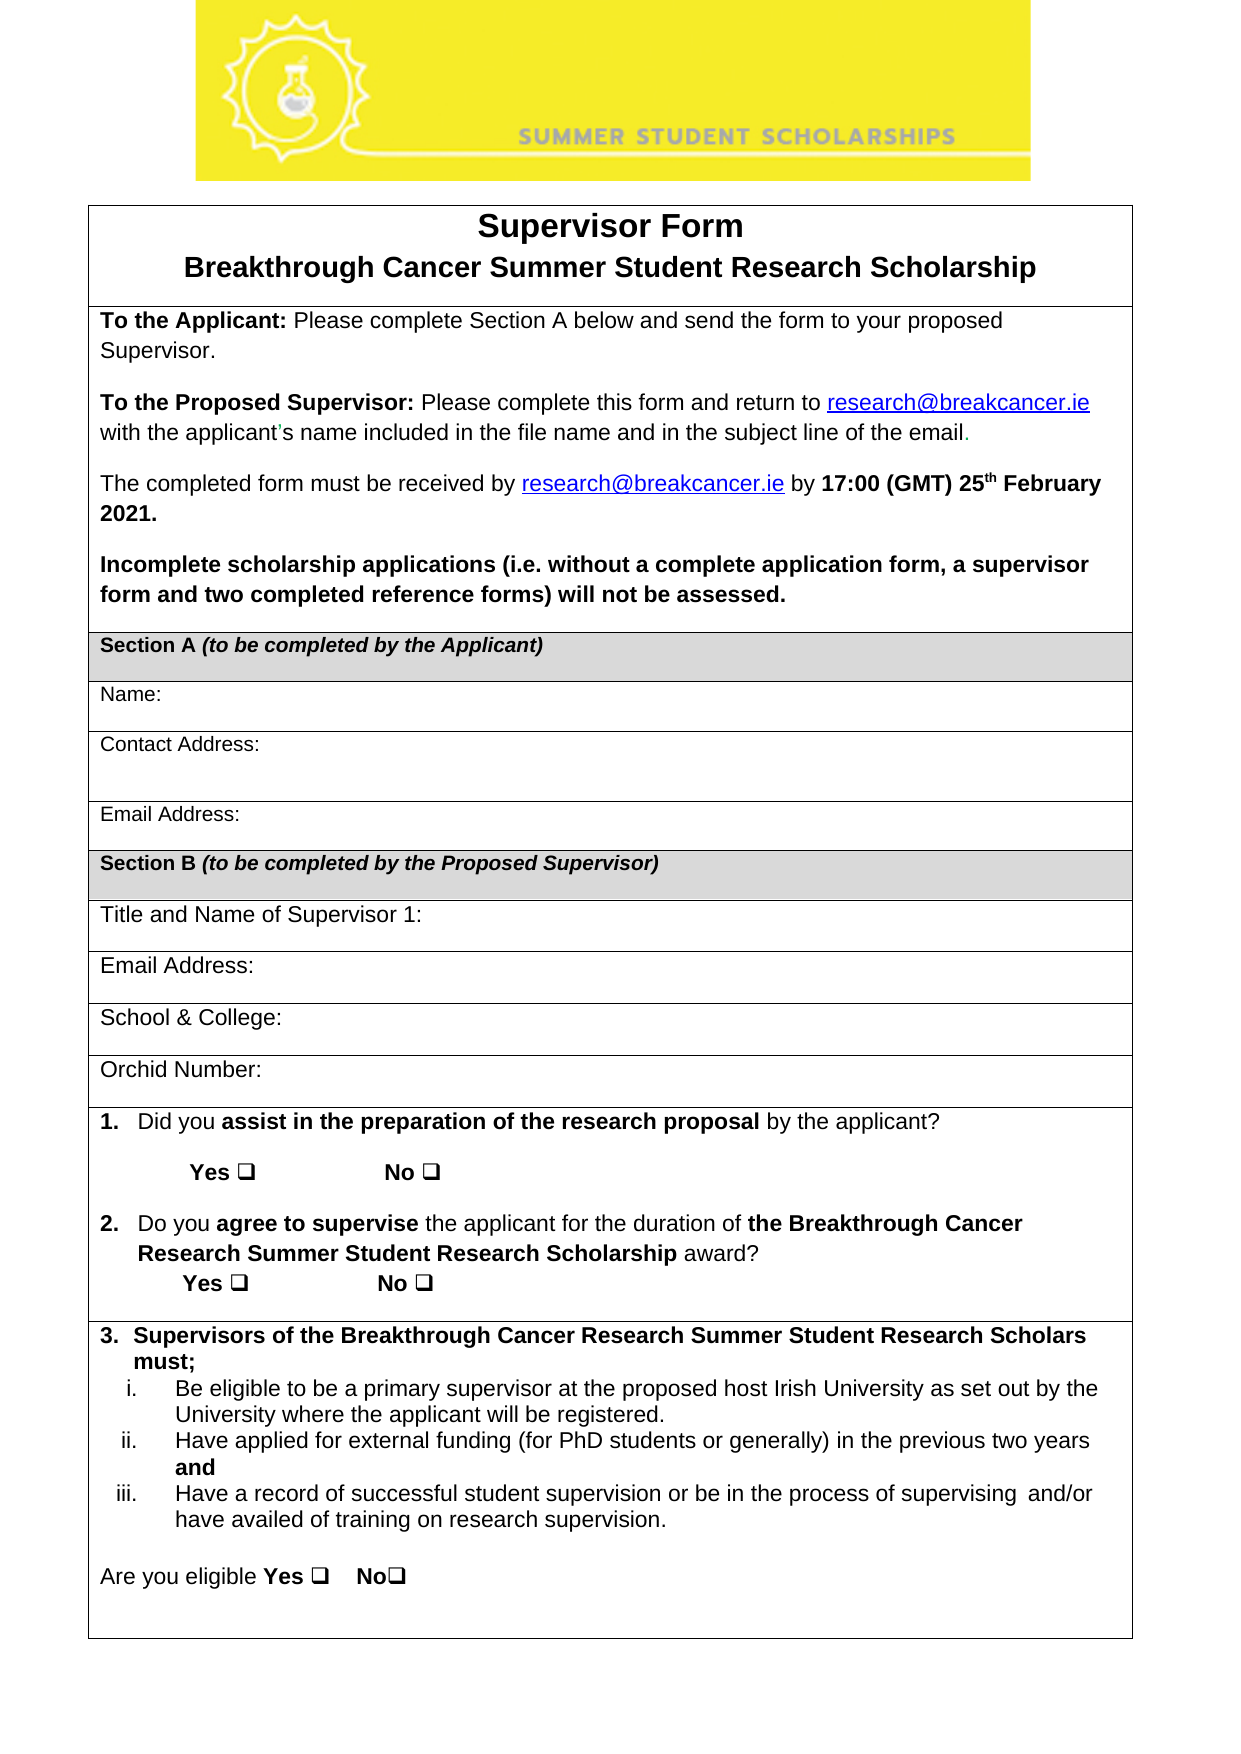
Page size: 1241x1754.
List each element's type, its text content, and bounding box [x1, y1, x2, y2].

table_cell Name: [89, 682, 1132, 731]
table_cell Orchid Number: [89, 1056, 1132, 1107]
table_cell Section B (to be completed by the Proposed Supervisor) [89, 851, 1132, 899]
table_cell Email Address: [89, 952, 1132, 1003]
table_cell School & College: [89, 1004, 1132, 1055]
table_cell Section A (to be completed by the Applicant) [89, 633, 1132, 681]
table_cell Supervisors of the Breakthrough Cancer Research Summer Student Research Scholars must; Be eligible to be a primary supervisor at the proposed host Irish University as set out by the University where the applicant will be registered. Have applied for external funding (for PhD students or generally) in the previous two years and Have a record of successful student supervision or be in the process of supervising and/or have availed of training on research supervision. Are you eligible Yes No [89, 1322, 1132, 1638]
picture [195, 0, 1031, 181]
table_header Supervisor Form Breakthrough Cancer Summer Student Research Scholarship [89, 206, 1132, 306]
table_cell Did you assist in the preparation of the research proposal by the applicant? Yes No Do you agree to supervise the applicant for the duration of the Breakthrough Cancer Research Summer Student Research Scholarship award? Yes No [89, 1108, 1132, 1321]
table_cell To the Applicant: Please complete Section A below and send the form to your proposed Supervisor. To the Proposed Supervisor: Please complete this form and return to research@breakcancer.ie with the applicant’s name included in the file name and in the subject line of the email. The completed form must be received by research@breakcancer.ie by 17:00 (GMT) 25th February 2021. Incomplete scholarship applications (i.e. without a complete application form, a supervisor form and two completed reference forms) will not be assessed. [89, 307, 1132, 632]
table_cell Contact Address: [89, 732, 1132, 801]
table_cell Email Address: [89, 802, 1132, 850]
table_cell Title and Name of Supervisor 1: [89, 901, 1132, 951]
